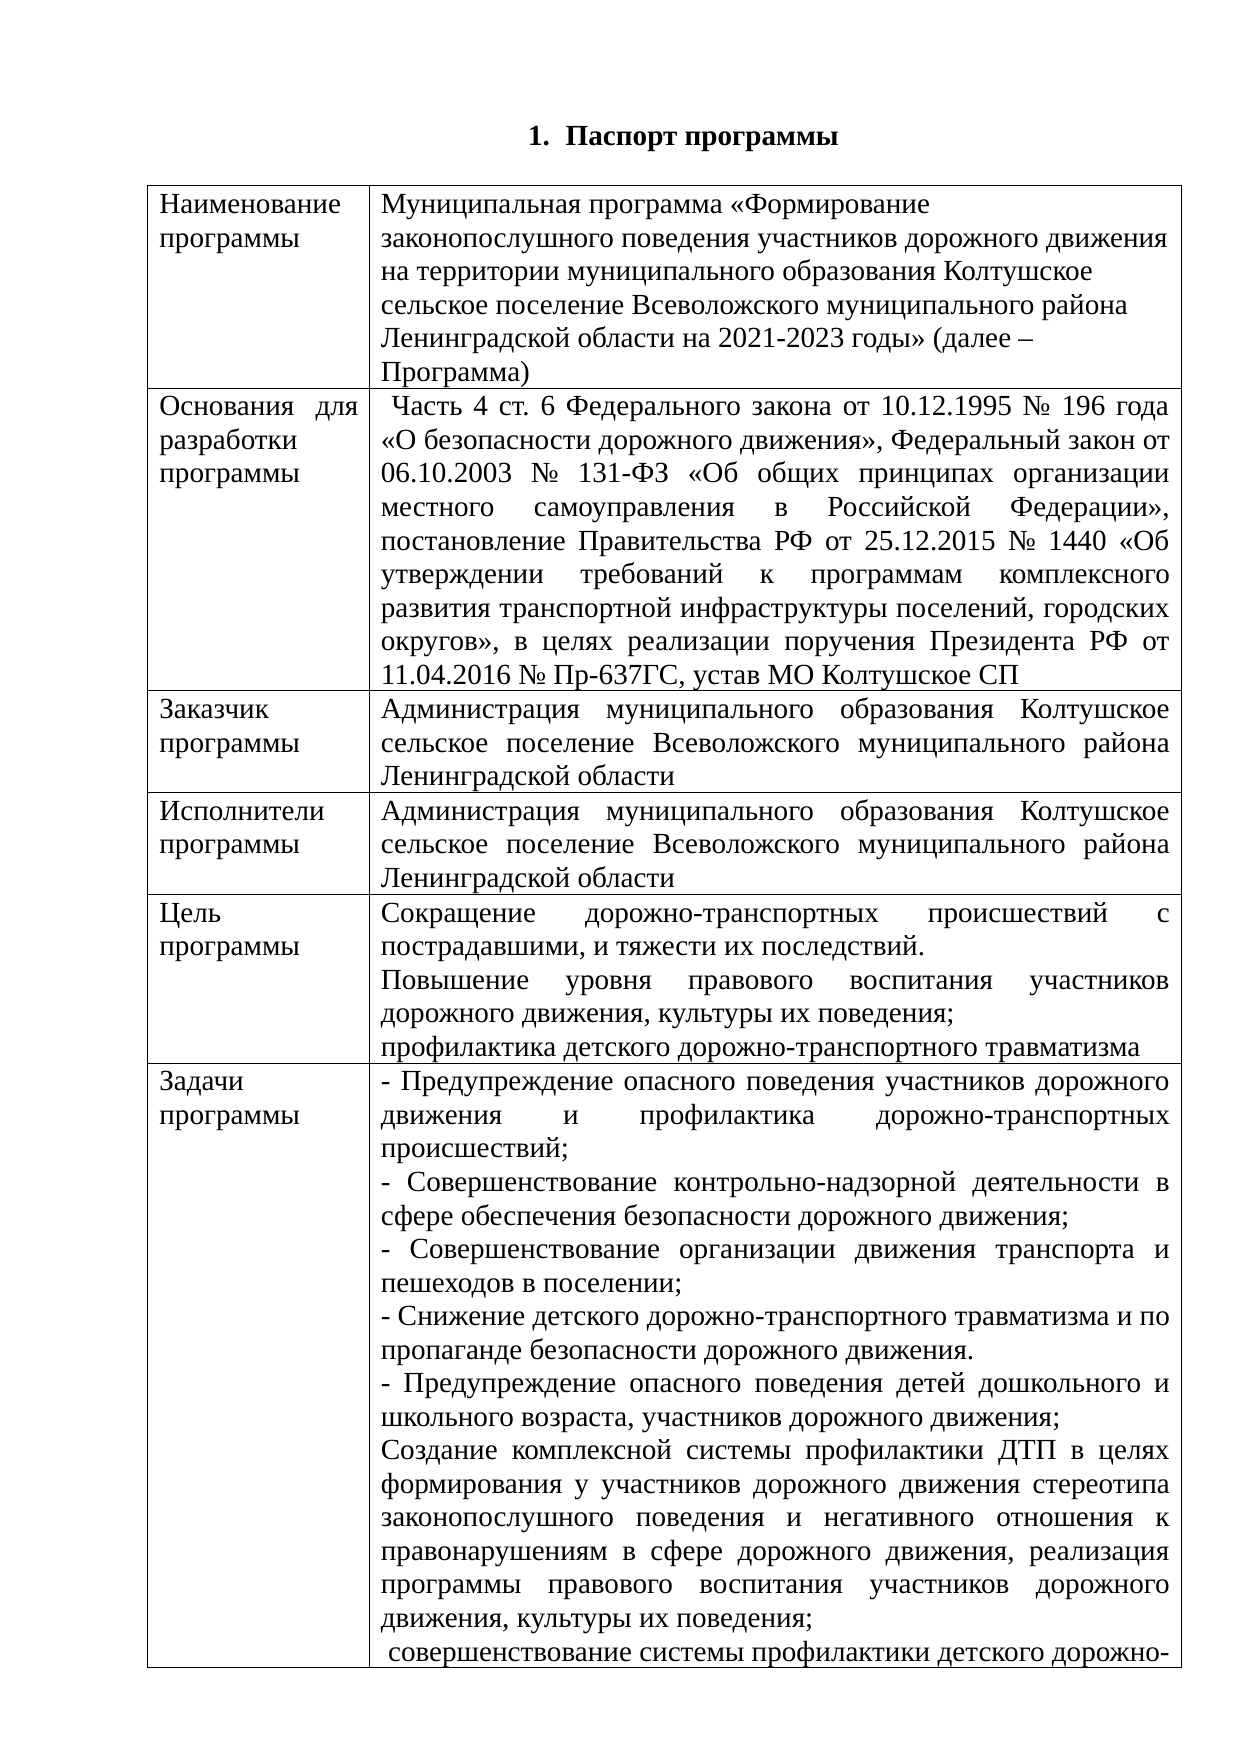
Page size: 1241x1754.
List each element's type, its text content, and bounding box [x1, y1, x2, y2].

table_cell Заказчик программы [148, 691, 369, 792]
table_cell Администрация муниципального образования Колтушское сельское поселение Всеволожского муниципального района Ленинградской области [370, 691, 1181, 792]
table_cell Сокращение дорожно-транспортных происшествий с пострадавшими, и тяжести их последствий. Повышение уровня правового воспитания участников дорожного движения, культуры их поведения; профилактика детского дорожно-транспортного травматизма [370, 895, 1181, 1062]
table_header Муниципальная программа «Формирование законопослушного поведения участников дорожного движения на территории муниципального образования Колтушское сельское поселение Всеволожского муниципального района Ленинградской области на 2021-2023 годы» (далее – Программа) [370, 186, 1181, 387]
table_cell Исполнители программы [148, 793, 369, 894]
table_cell Основания для разработки программы [148, 389, 369, 690]
table_cell Часть 4 ст. 6 Федерального закона от 10.12.1995 № 196 года «О безопасности дорожного движения», Федеральный закон от 06.10.2003 № 131-ФЗ «Об общих принципах организации местного самоуправления в Российской Федерации», постановление Правительства РФ от 25.12.2015 № 1440 «Об утверждении требований к программам комплексного развития транспортной инфраструктуры поселений, городских округов», в целях реализации поручения Президента РФ от 11.04.2016 № Пр-637ГС, устав МО Колтушское СП [370, 389, 1181, 690]
table_header Наименование программы [148, 186, 369, 387]
table_cell Администрация муниципального образования Колтушское сельское поселение Всеволожского муниципального района Ленинградской области [370, 793, 1181, 894]
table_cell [370, 1064, 1181, 1667]
table_cell Задачи программы [148, 1064, 369, 1667]
list Паспорт программы [185, 118, 1181, 152]
table_cell Цель программы [148, 895, 369, 1062]
